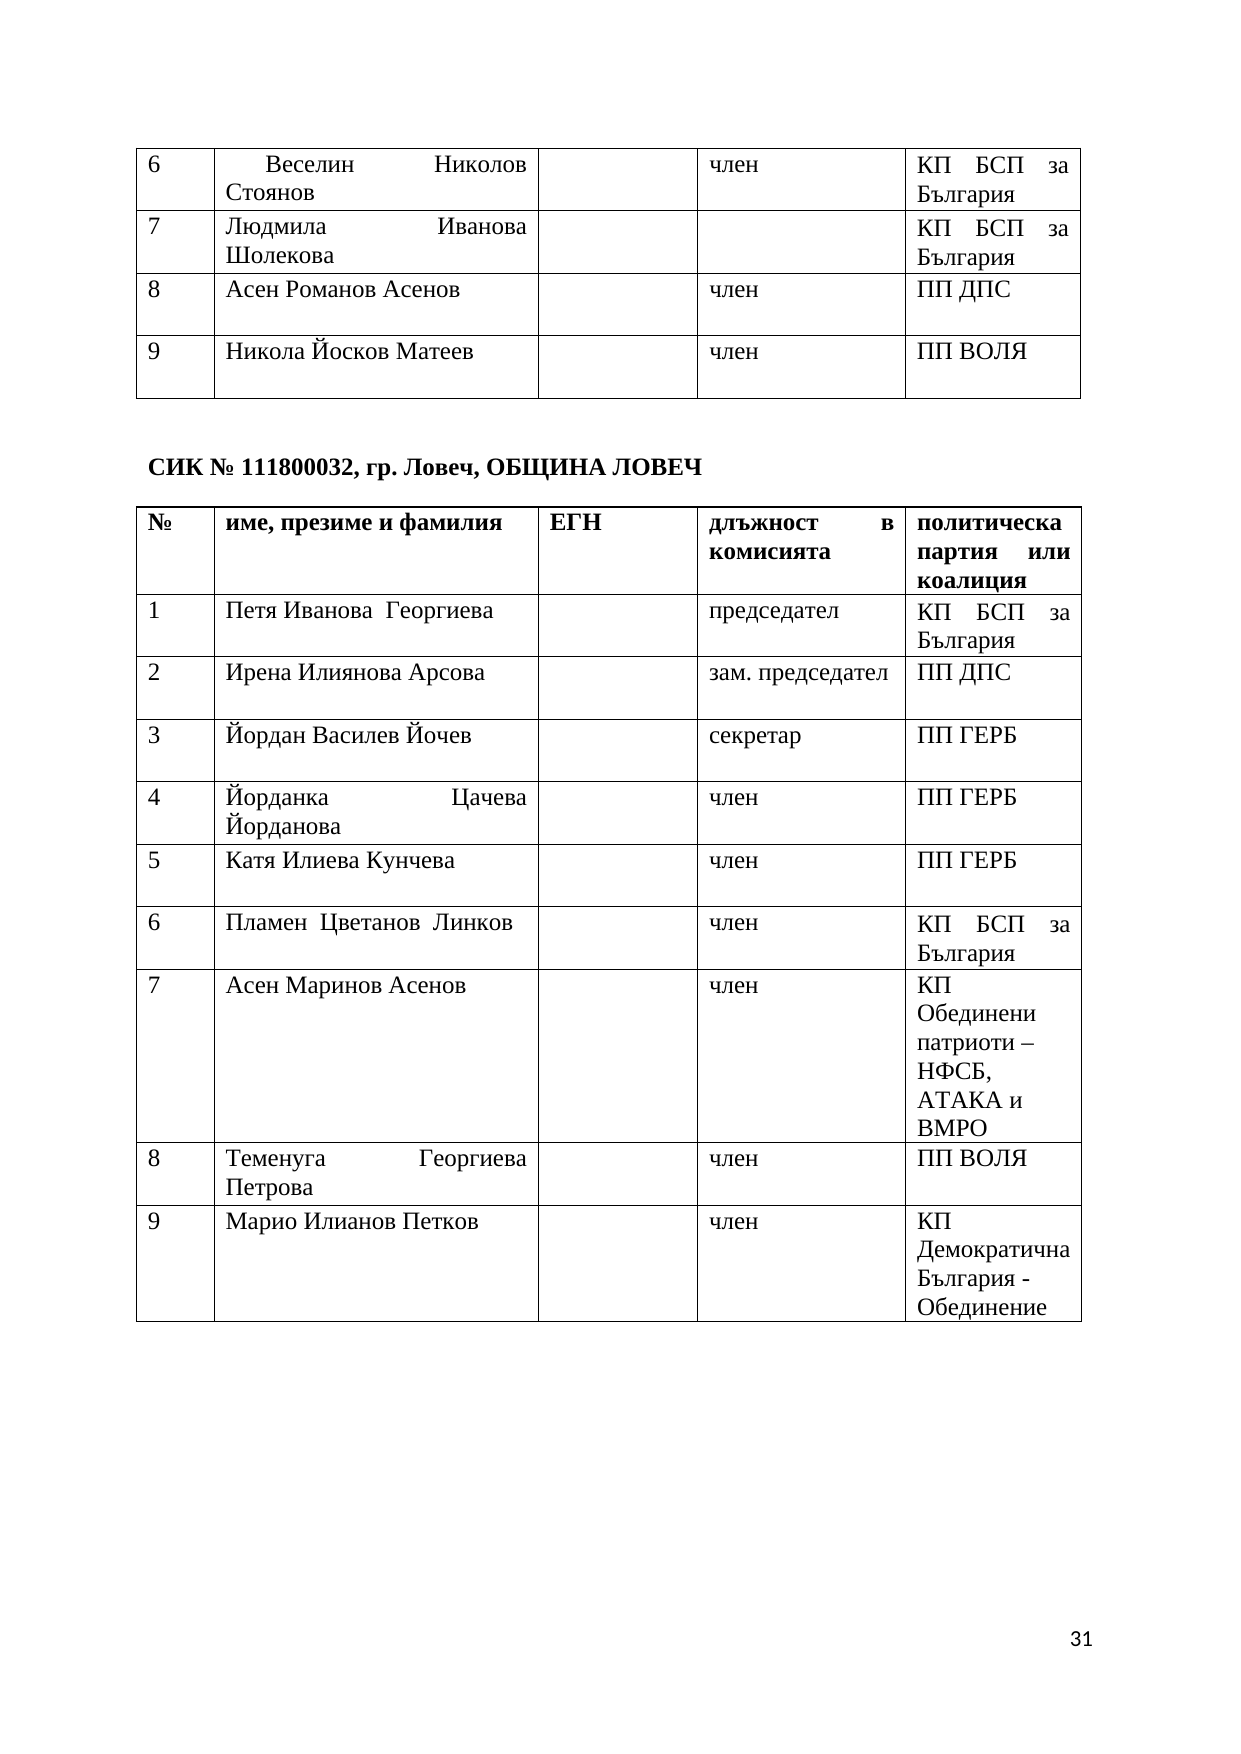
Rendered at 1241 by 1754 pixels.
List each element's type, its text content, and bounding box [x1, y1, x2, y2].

table_cell член [698, 907, 905, 969]
table_cell 8 [137, 1143, 214, 1205]
table_header ЕГН [539, 508, 697, 594]
table_cell [539, 720, 697, 781]
table_cell председател [698, 595, 905, 656]
table_cell [539, 149, 697, 210]
table_header политическа партия или коалиция [906, 508, 1081, 594]
table_cell Асен Романов Асенов [215, 274, 538, 335]
table_cell 7 [137, 970, 214, 1142]
table_cell ПП ГЕРБ [906, 782, 1081, 844]
table_cell член [698, 970, 905, 1142]
table_cell Ирена Илиянова Арсова [215, 657, 538, 719]
table_cell [539, 907, 697, 969]
table_cell [539, 845, 697, 906]
table_cell ПП ВОЛЯ [906, 1143, 1081, 1205]
table_cell зам. председател [698, 657, 905, 719]
table_cell член [698, 274, 905, 335]
table_cell Йордан Василев Йочев [215, 720, 538, 781]
table_cell член [698, 336, 905, 398]
table_cell член [698, 782, 905, 844]
table_cell член [698, 1143, 905, 1205]
table_cell секретар [698, 720, 905, 781]
table_cell 7 [137, 211, 214, 273]
table_cell [539, 595, 697, 656]
table_cell 5 [137, 845, 214, 906]
table_header № [137, 508, 214, 594]
table_cell ПП ДПС [906, 657, 1081, 719]
table_cell [539, 1206, 697, 1321]
table_cell Асен Маринов Асенов [215, 970, 538, 1142]
table_cell Катя Илиева Кунчева [215, 845, 538, 906]
table_cell член [698, 845, 905, 906]
table_cell Теменуга Георгиева Петрова [215, 1143, 538, 1205]
table_cell [539, 211, 697, 273]
table_cell КП БСП за България [906, 907, 1081, 969]
table_cell Йорданка Цачева Йорданова [215, 782, 538, 844]
table_cell КП БСП за България [906, 595, 1081, 656]
table_cell [698, 211, 905, 273]
table_cell 6 [137, 907, 214, 969]
table_cell Людмила Иванова Шолекова [215, 211, 538, 273]
table_header длъжност в комисията [698, 508, 905, 594]
table_cell КП Обединени патриоти – НФСБ, АТАКА и ВМРО [906, 970, 1081, 1142]
table_cell [539, 782, 697, 844]
table_cell ПП ГЕРБ [906, 845, 1081, 906]
table_cell 9 [137, 1206, 214, 1321]
table_cell [539, 657, 697, 719]
table_cell КП БСП за България [906, 211, 1080, 273]
table_cell [539, 1143, 697, 1205]
table_cell ПП ДПС [906, 274, 1080, 335]
table_cell Петя Иванова Георгиева [215, 595, 538, 656]
table_cell 4 [137, 782, 214, 844]
table_header име, презиме и фамилия [215, 508, 538, 594]
table_cell Никола Йосков Матеев [215, 336, 538, 398]
table_cell Марио Илианов Петков [215, 1206, 538, 1321]
table_cell 2 [137, 657, 214, 719]
table_cell КП БСП за България [906, 149, 1080, 210]
text СИК № 111800032, гр. Ловеч, ОБЩИНА ЛОВЕЧ [148, 452, 1093, 481]
table_cell 8 [137, 274, 214, 335]
table_cell [539, 274, 697, 335]
table_cell [539, 336, 697, 398]
table_cell 9 [137, 336, 214, 398]
table_cell КП Демократична България - Обединение [906, 1206, 1081, 1321]
table_cell член [698, 149, 905, 210]
table_cell ПП ВОЛЯ [906, 336, 1080, 398]
table_cell член [698, 1206, 905, 1321]
table_cell 6 [137, 149, 214, 210]
table_cell Пламен Цветанов Линков [215, 907, 538, 969]
table_cell 3 [137, 720, 214, 781]
table_cell [539, 970, 697, 1142]
table_cell 1 [137, 595, 214, 656]
table_cell Веселин Николов Стоянов [215, 149, 538, 210]
table_cell ПП ГЕРБ [906, 720, 1081, 781]
